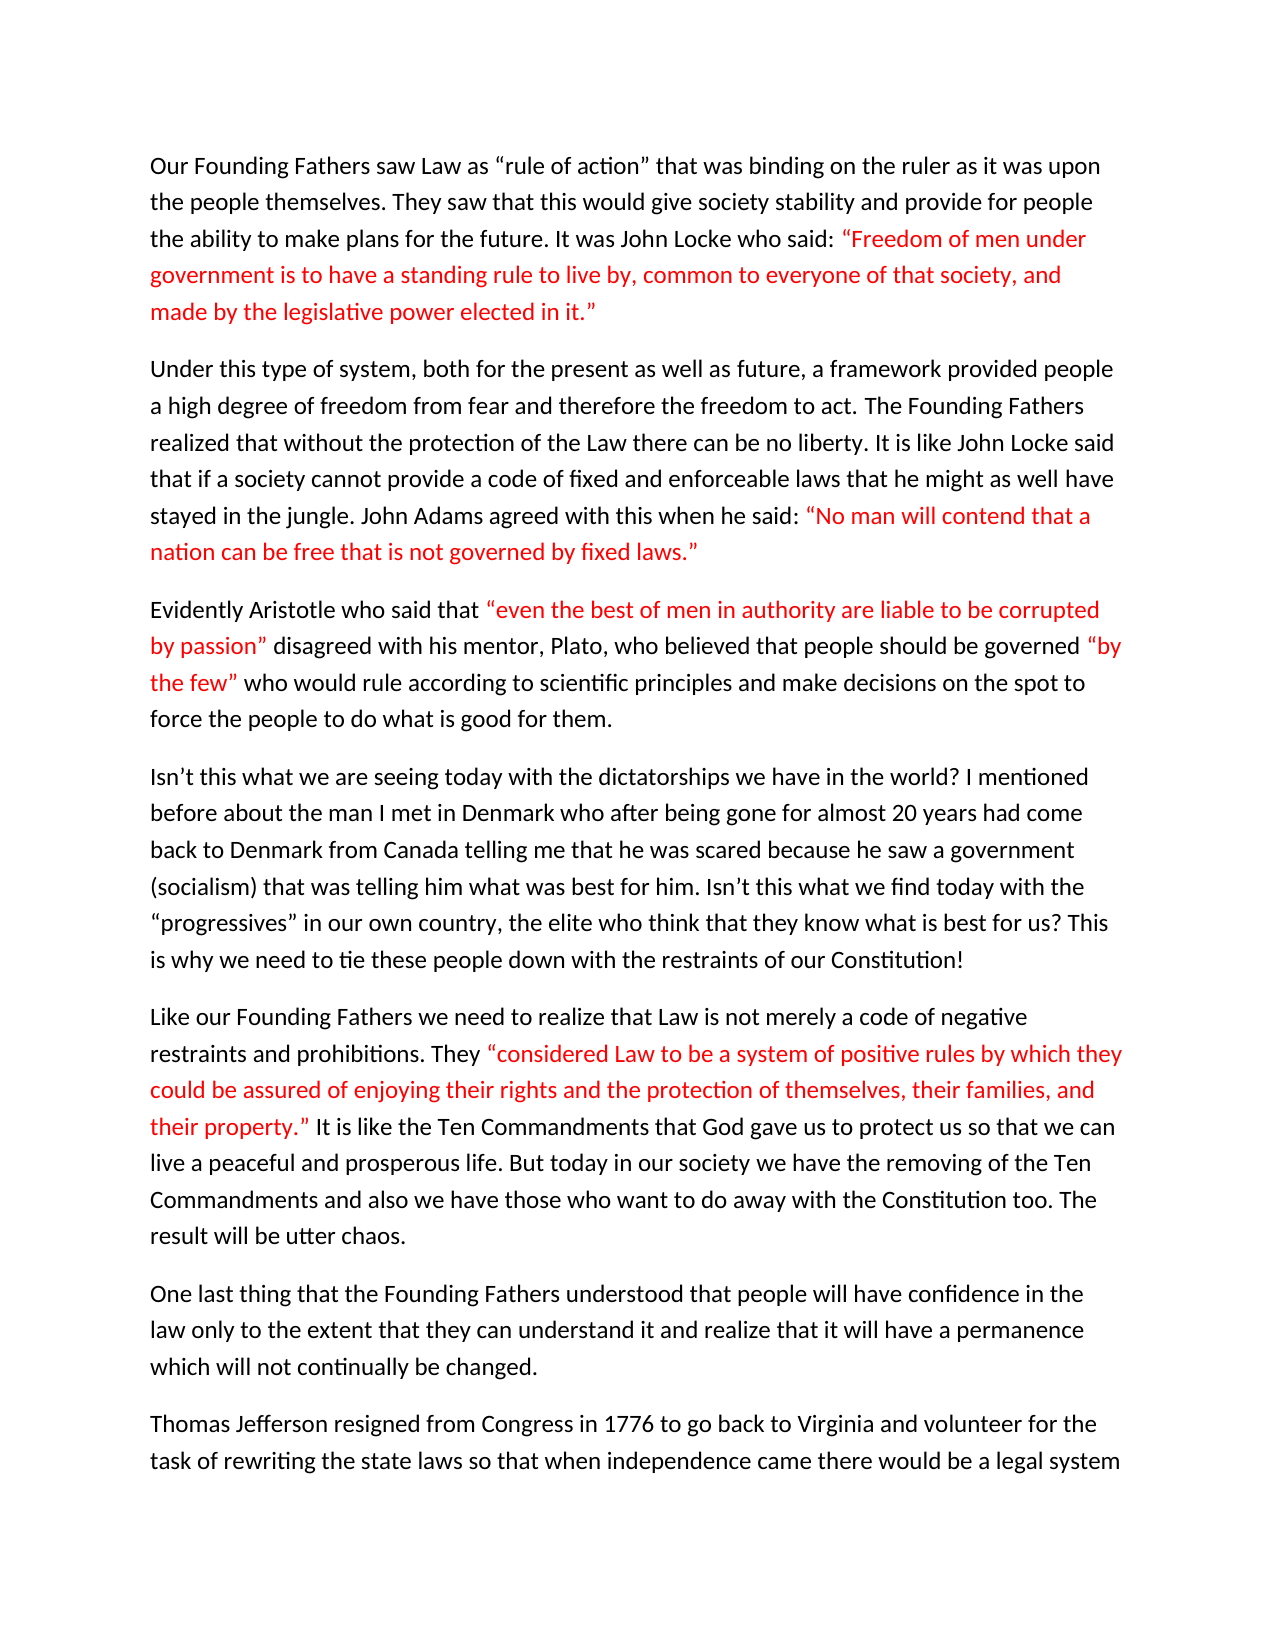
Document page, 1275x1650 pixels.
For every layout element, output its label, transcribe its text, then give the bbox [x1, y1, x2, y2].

text Evidently Aristotle who said that “even the best of men in authority are liable to be corrupted by passion” disagreed with his mentor, Plato, who believed that people should be governed “by the few” who would rule according to scientific principles and make decisions on the spot to force the people to do what is good for them. [150, 594, 1125, 734]
text Under this type of system, both for the present as well as future, a framework provided people a high degree of freedom from fear and therefore the freedom to act. The Founding Fathers realized that without the protection of the Law there can be no liberty. It is like John Locke said that if a society cannot provide a code of fixed and enforceable laws that he might as well have stayed in the jungle. John Adams agreed with this when he said: “No man will contend that a nation can be free that is not governed by fixed laws.” [150, 354, 1125, 567]
text One last thing that the Founding Fathers understood that people will have confidence in the law only to the extent that they can understand it and realize that it will have a permanence which will not continually be changed. [150, 1278, 1125, 1382]
text Isn’t this what we are seeing today with the dictatorships we have in the world? I mentioned before about the man I met in Denmark who after being gone for almost 20 years had come back to Denmark from Canada telling me that he was scared because he saw a government (socialism) that was telling him what was best for him. Isn’t this what we find today with the “progressives” in our own country, the elite who think that they know what is best for us? This is why we need to tie these people down with the restraints of our Constitution! [150, 761, 1125, 974]
text Like our Founding Fathers we need to realize that Law is not merely a code of negative restraints and prohibitions. They “considered Law to be a system of positive rules by which they could be assured of enjoying their rights and the protection of themselves, their families, and their property.” It is like the Ten Commandments that God gave us to protect us so that we can live a peaceful and prosperous life. But today in our society we have the removing of the Ten Commandments and also we have those who want to do away with the Constitution too. The result will be utter chaos. [150, 1001, 1125, 1251]
text Our Founding Fathers saw Law as “rule of action” that was binding on the ruler as it was upon the people themselves. They saw that this would give society stability and provide for people the ability to make plans for the future. It was John Locke who said: “Freedom of men under government is to have a standing rule to live by, common to everyone of that society, and made by the legislative power elected in it.” [150, 150, 1125, 327]
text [150, 1408, 1125, 1476]
